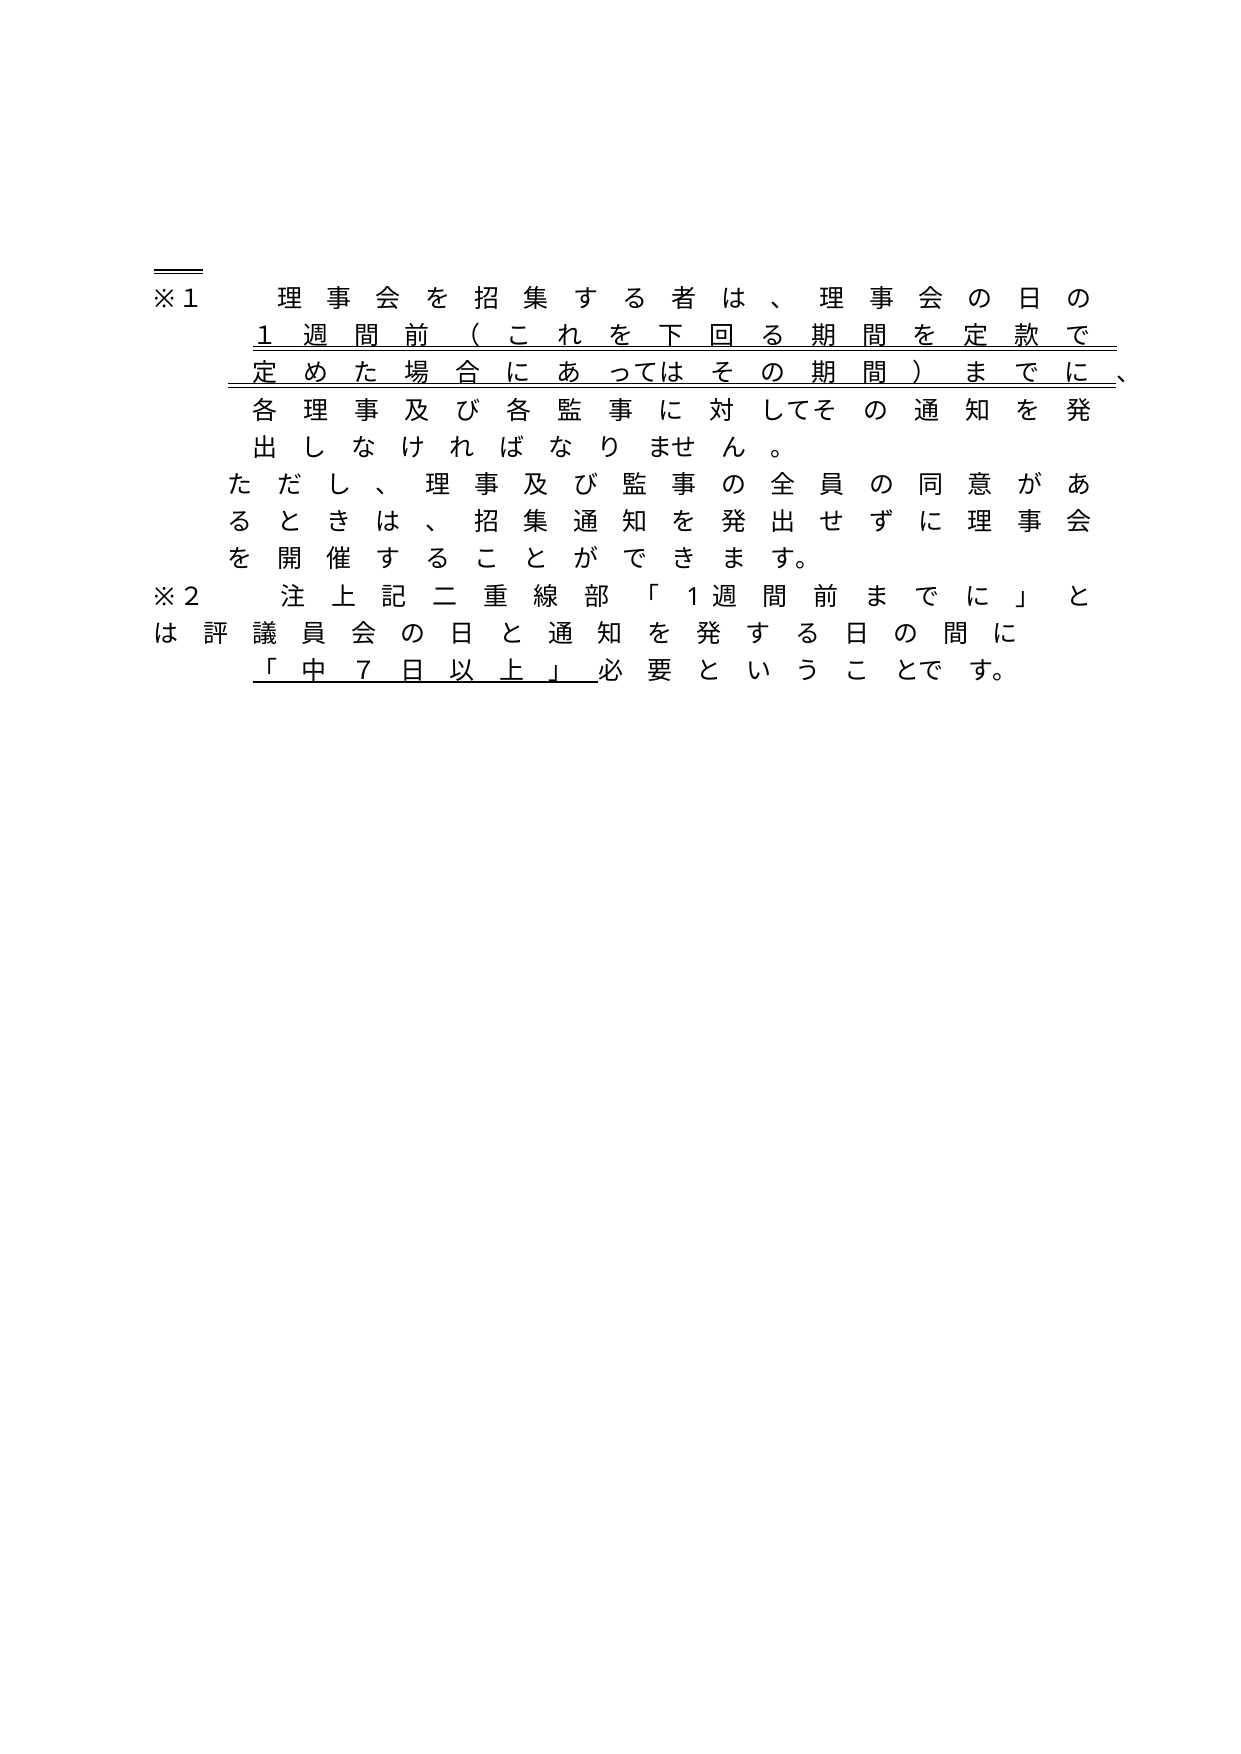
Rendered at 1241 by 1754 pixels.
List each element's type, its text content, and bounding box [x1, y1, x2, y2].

text 「中７日以上」必要ということです。 [153, 650, 1116, 687]
text ただし、理事及び監事の全員の同意があるときは、招集通知を発出せずに理事会を開催することができます。 [218, 464, 1116, 576]
text ※１ 理事会を招集する者は、理事会の日の１週間前（これを下回る期間を定款で定めた場合にあってはその期間）までに、各理事及び各監事に対してその通知を発出しなければなりません。 [153, 278, 1116, 464]
text ※２ 注上記二重線部「1週間前までに」とは評議員会の日と通知を発する日の間に [153, 576, 1116, 650]
